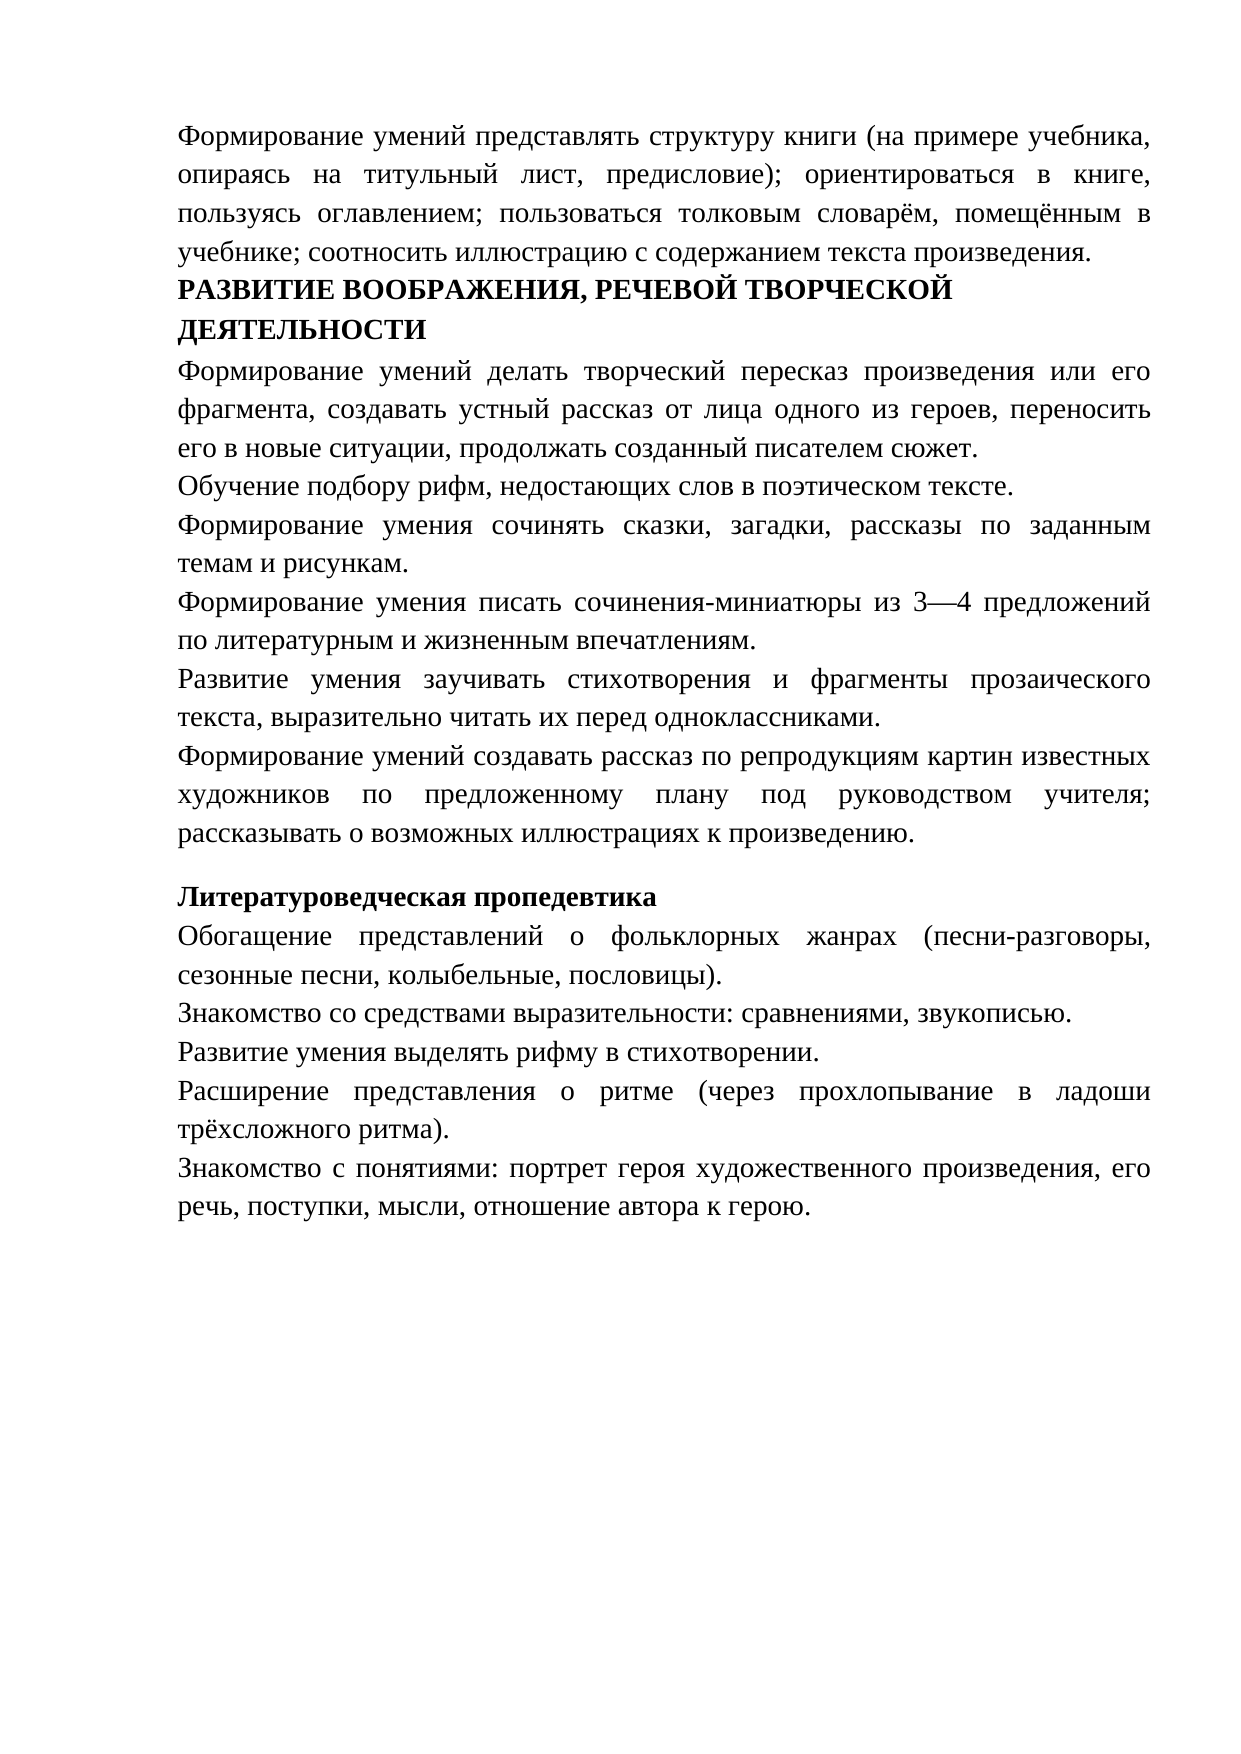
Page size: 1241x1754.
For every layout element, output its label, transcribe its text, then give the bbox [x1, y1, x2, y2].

text Знакомство со средствами выразительности: сравнениями, звукописью. [177, 996, 1152, 1029]
text Развитие воображения, речевой творческой деятельности [177, 272, 1152, 346]
text Формирование умений делать творческий пересказ произведения или его фрагмента, создавать устный рассказ от лица одного из героев, переносить его в новые ситуации, продолжать созданный писателем сюжет. [177, 353, 1152, 463]
text Формирование умений создавать рассказ по репродукциям картин известных художников по предложенному плану под руководством учителя; рассказывать о возможных иллюстрациях к произведению. [177, 738, 1152, 849]
text Развитие умения выделять рифму в стихотворении. [177, 1034, 1152, 1068]
text Развитие умения заучивать стихотворения и фрагменты прозаического текста, выразительно читать их перед одноклассниками. [177, 661, 1152, 733]
text Расширение представления о ритме (через прохлопывание в ладоши трёхсложного ритма). [177, 1073, 1152, 1145]
text Формирование умений представлять структуру книги (на примере учебника, опираясь на титульный лист, предисловие); ориентироваться в книге, пользуясь оглавлением; пользоваться толковым словарём, помещённым в учебнике; соотносить иллюстрацию с содержанием текста произведения. [177, 118, 1152, 267]
text Литературоведческая пропедевтика [177, 879, 1152, 912]
text Обогащение представлений о фольклорных жанрах (песни-разговоры, сезонные песни, колыбельные, пословицы). [177, 918, 1152, 991]
text Обучение подбору рифм, недостающих слов в поэтическом тексте. [177, 468, 1152, 502]
text Формирование умения сочинять сказки, загадки, рассказы по заданным темам и рисункам. [177, 507, 1152, 579]
text Формирование умения писать сочинения-миниатюры из 3—4 предложений по литературным и жизненным впечатлениям. [177, 584, 1152, 656]
text Знакомство с понятиями: портрет героя художественного произведения, его речь, поступки, мысли, отношение автора к герою. [177, 1150, 1152, 1222]
